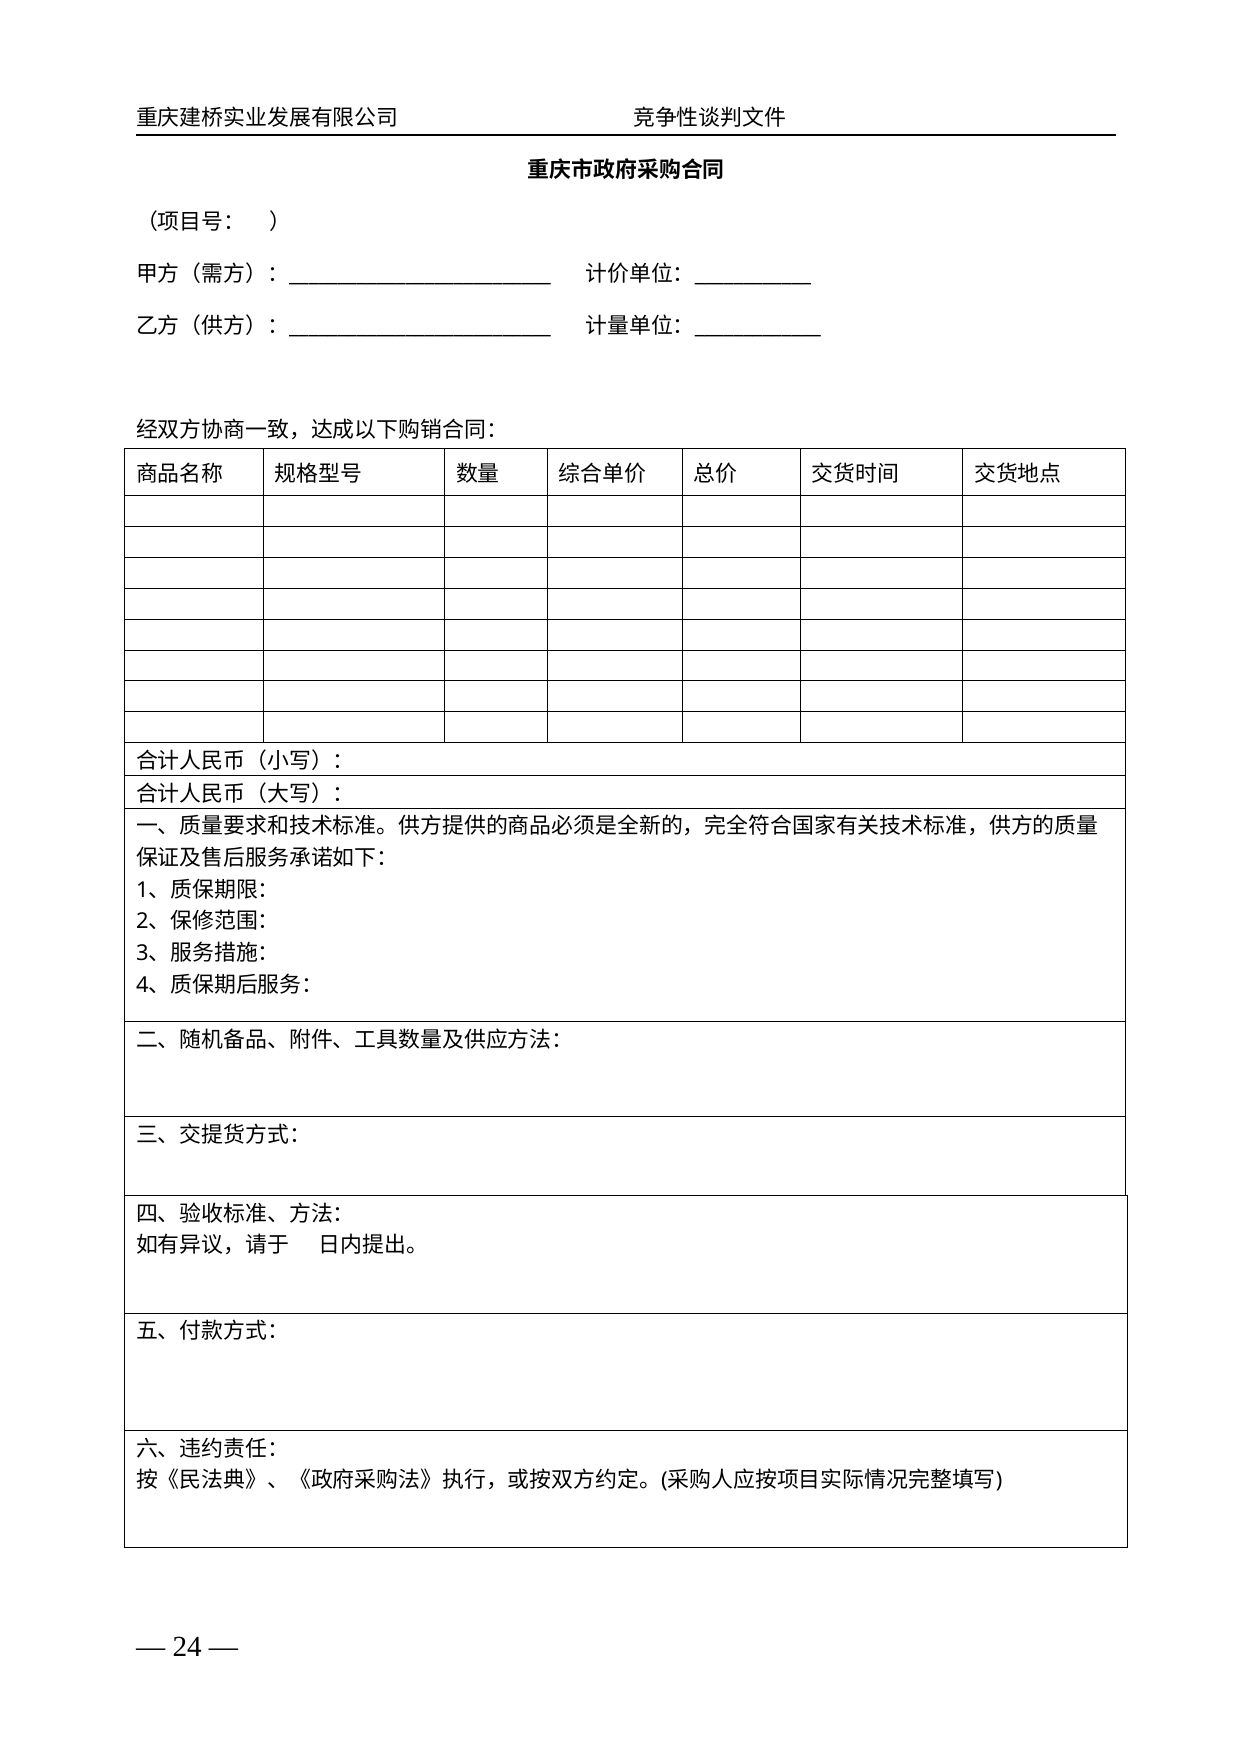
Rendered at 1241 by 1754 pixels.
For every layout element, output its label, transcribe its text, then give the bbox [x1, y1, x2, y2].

table_header 商品名称 [125, 449, 263, 495]
table_cell [264, 558, 444, 588]
table_cell [445, 496, 547, 526]
table_cell [963, 527, 1125, 557]
table_header 交货时间 [801, 449, 962, 495]
table_cell 二、随机备品、附件、工具数量及供应方法： [125, 1022, 1125, 1116]
text （项目号： ） [136, 188, 1116, 240]
table_cell [963, 496, 1125, 526]
table_header 综合单价 [548, 449, 682, 495]
table_cell [125, 589, 263, 619]
table_cell [125, 712, 263, 742]
table_cell [801, 620, 962, 649]
table_cell 合计人民币（小写）： [125, 743, 1125, 775]
table_header 总价 [683, 449, 800, 495]
text 重庆市政府采购合同 [136, 136, 1116, 188]
table_header 规格型号 [264, 449, 444, 495]
table_cell [801, 589, 962, 619]
table_cell [683, 558, 800, 588]
table_cell [125, 496, 263, 526]
table_cell [963, 589, 1125, 619]
table_cell [683, 620, 800, 649]
table_cell [801, 681, 962, 711]
table_cell [264, 651, 444, 680]
table_cell [683, 496, 800, 526]
table_cell [264, 681, 444, 711]
table_cell [125, 620, 263, 649]
table_cell [548, 651, 682, 680]
table_cell 一、质量要求和技术标准。供方提供的商品必须是全新的，完全符合国家有关技术标准，供方的质量保证及售后服务承诺如下： 1、质保期限： 2、保修范围： 3、服务措施： 4、质保期后服务： [125, 809, 1125, 1021]
text 甲方（需方）：___________________________ 计价单位：____________ [136, 240, 1116, 292]
table_cell [963, 558, 1125, 588]
table_cell 合计人民币（大写）： [125, 776, 1125, 807]
table_cell [683, 681, 800, 711]
table_cell [264, 620, 444, 649]
table_cell [963, 620, 1125, 649]
text 经双方协商一致，达成以下购销合同： [136, 396, 1116, 448]
table_cell 四、验收标准、方法： 如有异议，请于 日内提出。 [125, 1196, 1127, 1312]
table_cell [445, 681, 547, 711]
table_cell [125, 558, 263, 588]
table_cell [548, 496, 682, 526]
table_cell 五、付款方式： [125, 1314, 1127, 1430]
table_cell 三、交提货方式： [125, 1117, 1125, 1194]
text 乙方（供方）：___________________________ 计量单位：_____________ [136, 292, 1116, 344]
table_cell [548, 527, 682, 557]
table_cell [963, 712, 1125, 742]
table_cell [445, 712, 547, 742]
table_cell 六、违约责任： 按《民法典》、《政府采购法》执行，或按双方约定。(采购人应按项目实际情况完整填写) [125, 1431, 1127, 1547]
table_cell [125, 681, 263, 711]
table_cell [445, 651, 547, 680]
table_cell [264, 496, 444, 526]
table_header 交货地点 [963, 449, 1125, 495]
table_cell [264, 712, 444, 742]
table_cell [963, 681, 1125, 711]
table_cell [801, 527, 962, 557]
table_cell [445, 558, 547, 588]
table_cell [125, 527, 263, 557]
table_cell [445, 527, 547, 557]
table_cell [801, 496, 962, 526]
table_cell [683, 651, 800, 680]
table_cell [683, 589, 800, 619]
table_cell [548, 712, 682, 742]
table_cell [801, 558, 962, 588]
table_cell [683, 712, 800, 742]
table_cell [548, 589, 682, 619]
table_cell [963, 651, 1125, 680]
table_cell [445, 589, 547, 619]
table_cell [801, 651, 962, 680]
table_cell [264, 589, 444, 619]
table_cell [548, 681, 682, 711]
table_cell [801, 712, 962, 742]
table_cell [445, 620, 547, 649]
table_cell [125, 651, 263, 680]
table_cell [264, 527, 444, 557]
table_header 数量 [445, 449, 547, 495]
table_cell [683, 527, 800, 557]
table_cell [548, 558, 682, 588]
table_cell [548, 620, 682, 649]
